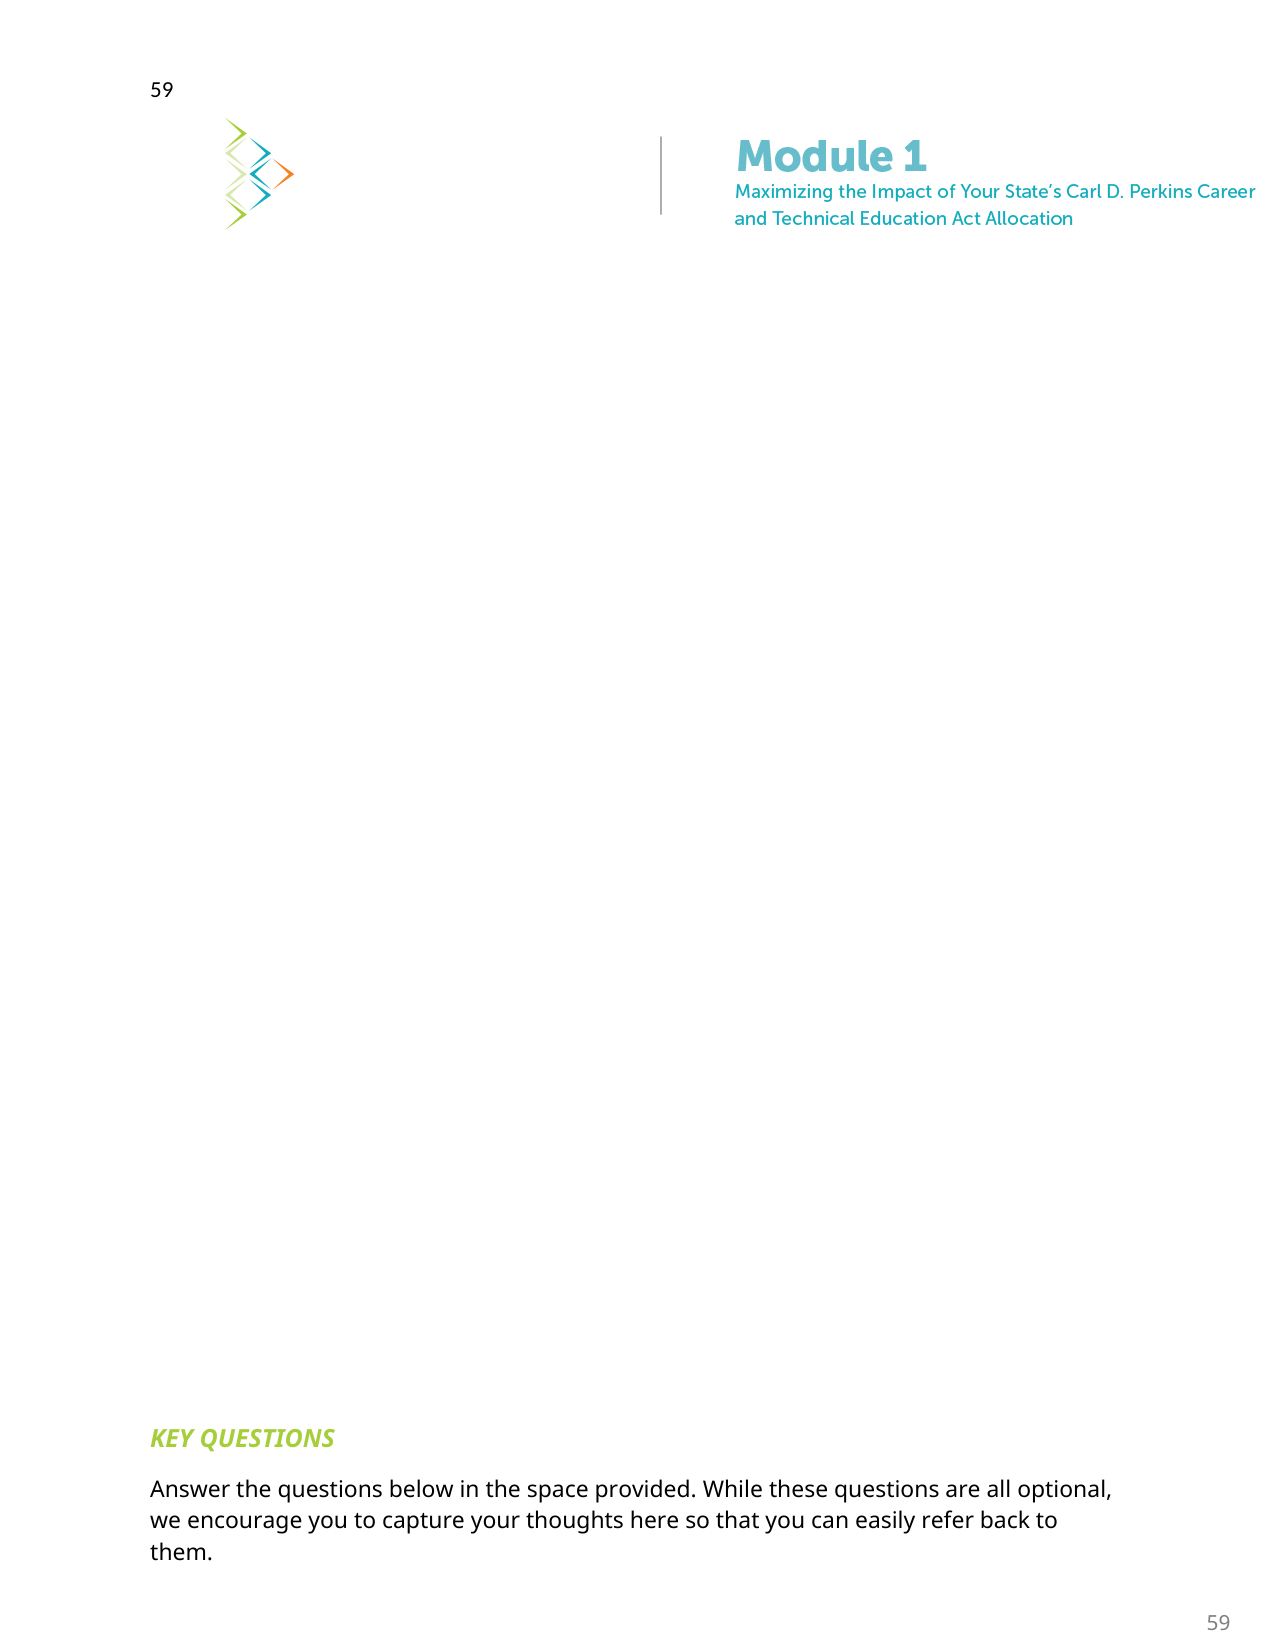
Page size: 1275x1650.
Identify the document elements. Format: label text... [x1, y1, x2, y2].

text Answer the questions below in the space provided. While these questions are all optional, we encourage you to capture your thoughts here so that you can easily refer back to them. [150, 1473, 1125, 1567]
picture [150, 75, 1275, 1276]
text Key Questions [150, 1420, 1125, 1454]
